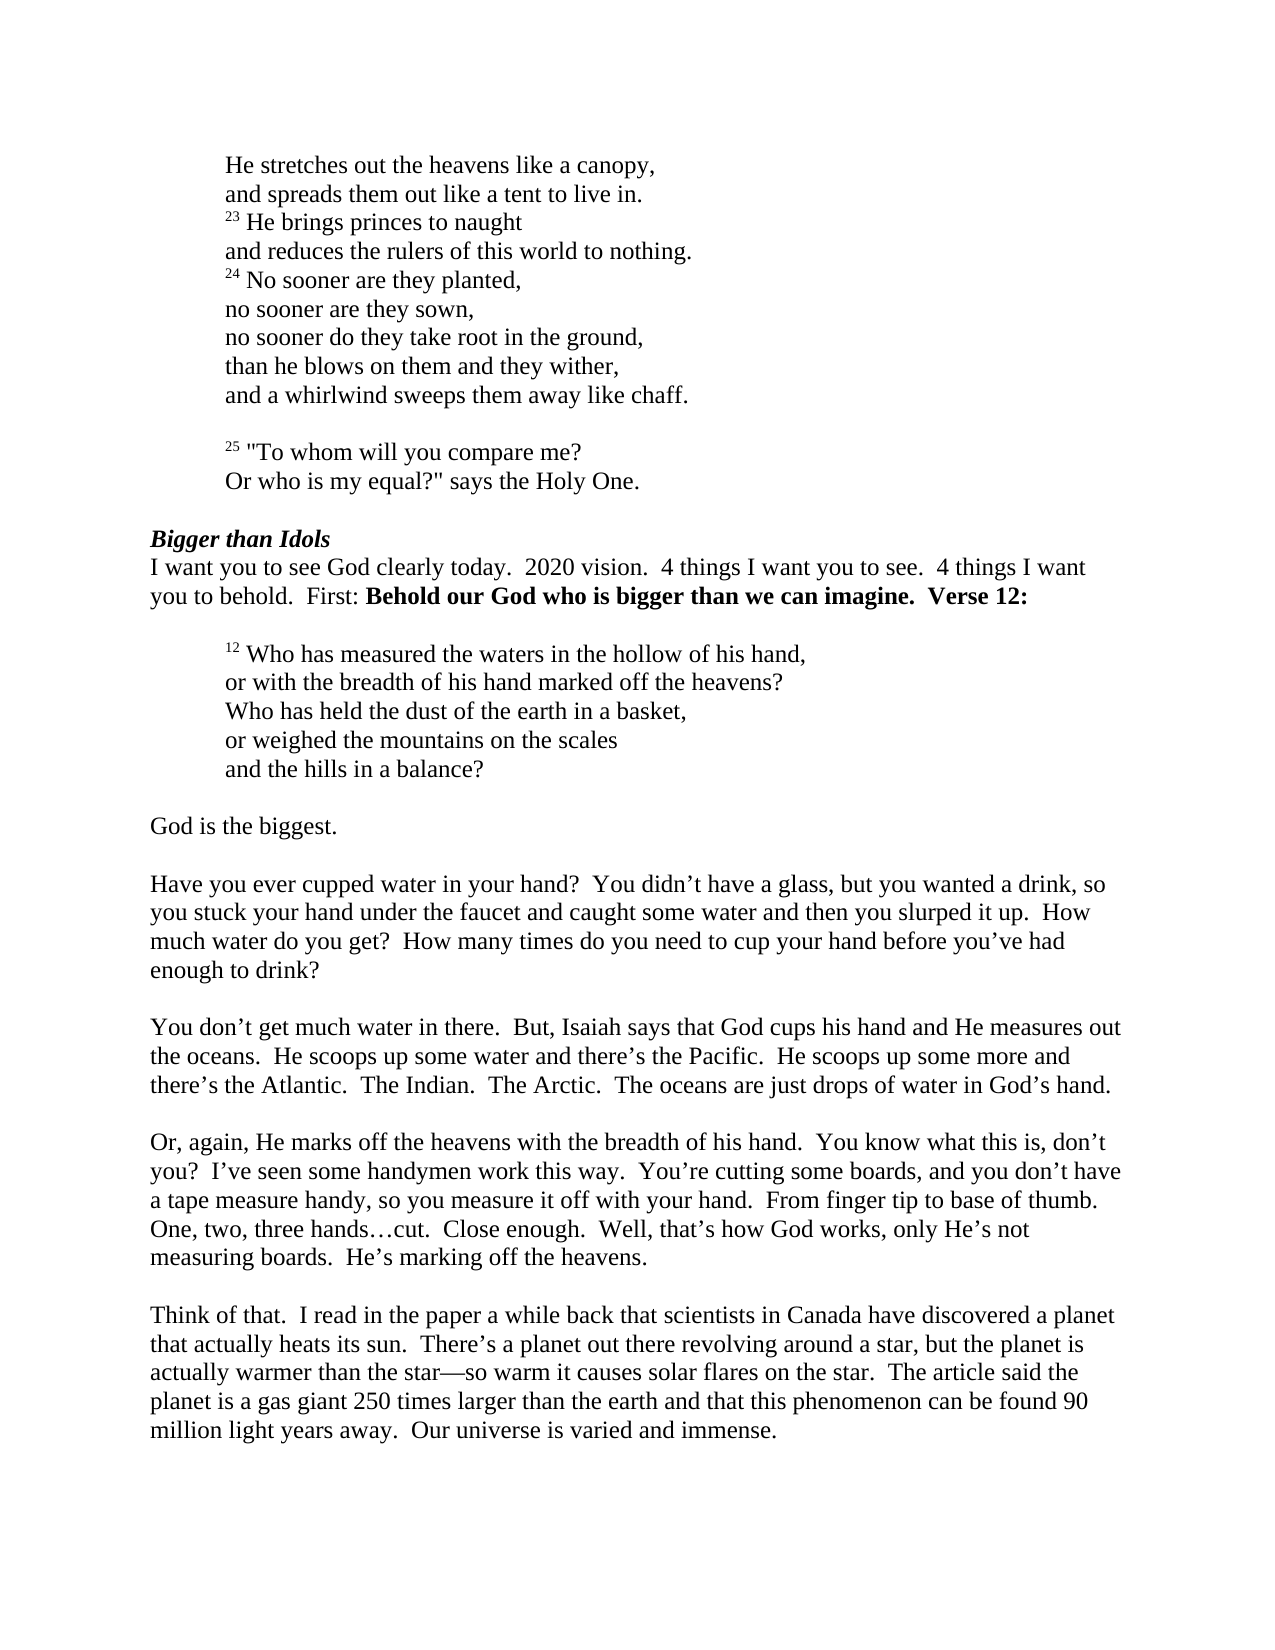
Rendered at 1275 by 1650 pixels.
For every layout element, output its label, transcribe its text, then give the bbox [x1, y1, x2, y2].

text You don’t get much water in there. But, Isaiah says that God cups his hand and He measures out the oceans. He scoops up some water and there’s the Pacific. He scoops up some more and there’s the . The Indian. The Arctic. The oceans are just drops of water in God’s hand. [150, 1012, 1125, 1099]
text Bigger than Idols [150, 524, 1125, 552]
text I want you to see God clearly today. 2020 vision. 4 things I want you to see. 4 things I want you to behold. First: Behold our God who is bigger than we can imagine. Verse 12: [150, 552, 1125, 610]
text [225, 150, 1125, 524]
text Or, again, He marks off the heavens with the breadth of his hand. You know what this is, don’t you? I’ve seen some handymen work this way. You’re cutting some boards, and you don’t have a tape measure handy, so you measure it off with your hand. From finger tip to base of thumb. One, two, three hands…cut. Close enough. Well, that’s how God works, only He’s not measuring boards. He’s marking off the heavens. [150, 1127, 1125, 1271]
text Think of that. I read in the paper a while back that scientists in have discovered a planet that actually heats its sun. There’s a planet out there revolving around a star, but the planet is actually warmer than the star—so warm it causes solar flares on the star. The article said the planet is a gas giant 250 times larger than the earth and that this phenomenon can be found 90 million light years away. Our universe is varied and immense. [150, 1300, 1125, 1444]
text Have you ever cupped water in your hand? You didn’t have a glass, but you wanted a drink, so you stuck your hand under the faucet and caught some water and then you slurped it up. How much water do you get? How many times do you need to cup your hand before you’ve had enough to drink? [150, 869, 1125, 984]
text God is the biggest. [150, 811, 1125, 840]
text 12 Who has measured the waters in the hollow of his hand, or with the breadth of his hand marked off the heavens? Who has held the dust of the earth in a basket, or weighed the mountains on the scales and the hills in a balance? [225, 639, 1125, 811]
